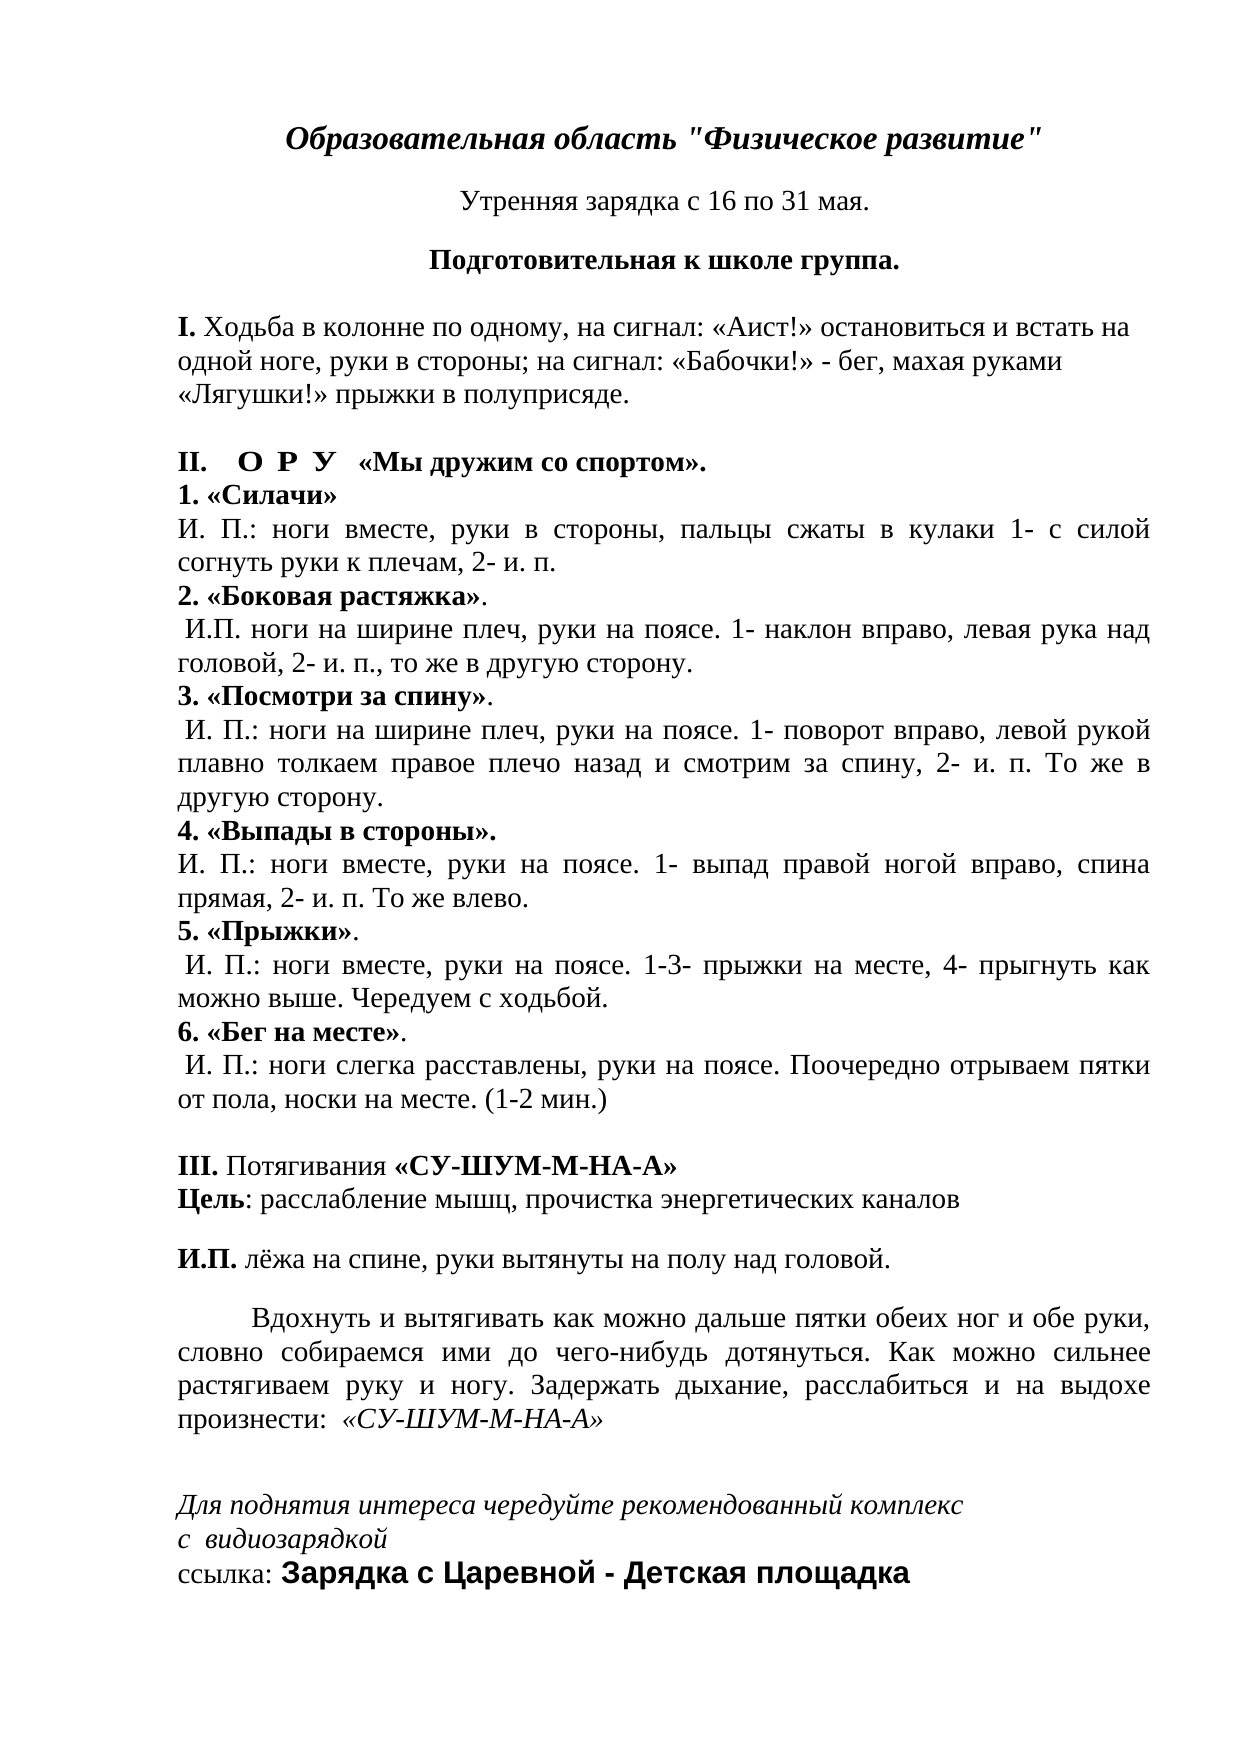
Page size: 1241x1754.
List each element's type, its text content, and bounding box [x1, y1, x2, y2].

text II. ОРУ «Мы дружим со спортом». [177, 444, 1152, 477]
text 5. «Прыжки». [177, 913, 1152, 947]
text И. П.: ноги слегка расставлены, руки на поясе. Поочередно отрываем пятки от пола, носки на месте. (1-2 мин.) [177, 1047, 1152, 1114]
text Подготовительная к школе группа. [177, 242, 1152, 276]
text И. П.: ноги вместе, руки на поясе. 1- выпад правой ногой вправо, спина прямая, 2- и. п. То же влево. [177, 846, 1152, 913]
text Образовательная область "Физическое развитие" [177, 118, 1152, 156]
text ссылка: Зарядка с Царевной - Детская площадка [177, 1554, 1152, 1591]
text 1. «Силачи» [177, 477, 1152, 511]
text Цель: расслабление мышц, прочистка энергетических каналов [177, 1182, 1152, 1215]
text Вдохнуть и вытягивать как можно дальше пятки обеих ног и обе руки, словно собираемся ими до чего-нибудь дотянуться. Как можно сильнее растягиваем руку и ногу. Задержать дыхание, расслабиться и на выдохе произнести: «СУ-ШУМ-М-НА-А» [177, 1300, 1152, 1434]
text И. П.: ноги вместе, руки в стороны, пальцы сжаты в кулаки 1- с силой согнуть руки к плечам, 2- и. п. [177, 511, 1152, 578]
text III. Потягивания «СУ-ШУМ-М-НА-А» [177, 1148, 1152, 1182]
text 4. «Выпады в стороны». [177, 813, 1152, 846]
text 6. «Бег на месте». [177, 1014, 1152, 1047]
text И. П.: ноги на ширине плеч, руки на поясе. 1- поворот вправо, левой рукой плавно толкаем правое плечо назад и смотрим за спину, 2- и. п. То же в другую сторону. [177, 712, 1152, 813]
text И. П.: ноги вместе, руки на поясе. 1-3- прыжки на месте, 4- прыгнуть как можно выше. Чередуем с ходьбой. [177, 947, 1152, 1014]
text 2. «Боковая растяжка». [177, 578, 1152, 611]
text И.П. ноги на ширине плеч, руки на поясе. 1- наклон вправо, левая рука над головой, 2- и. п., то же в другую сторону. [177, 611, 1152, 678]
text I. Ходьба в колонне по одному, на сигнал: «Аист!» остановиться и встать на одной ноге, руки в стороны; на сигнал: «Бабочки!» - бег, махая руками «Лягушки!» прыжки в полуприсяде. [177, 276, 1152, 410]
text 3. «Посмотри за спину». [177, 678, 1152, 712]
text И.П. лёжа на спине, руки вытянуты на полу над головой. [177, 1241, 1152, 1274]
text с видиозарядкой [177, 1521, 1152, 1554]
text Утренняя зарядка с 16 по 31 мая. [177, 183, 1152, 217]
text Для поднятия интереса чередуйте рекомендованный комплекс [177, 1487, 1152, 1521]
